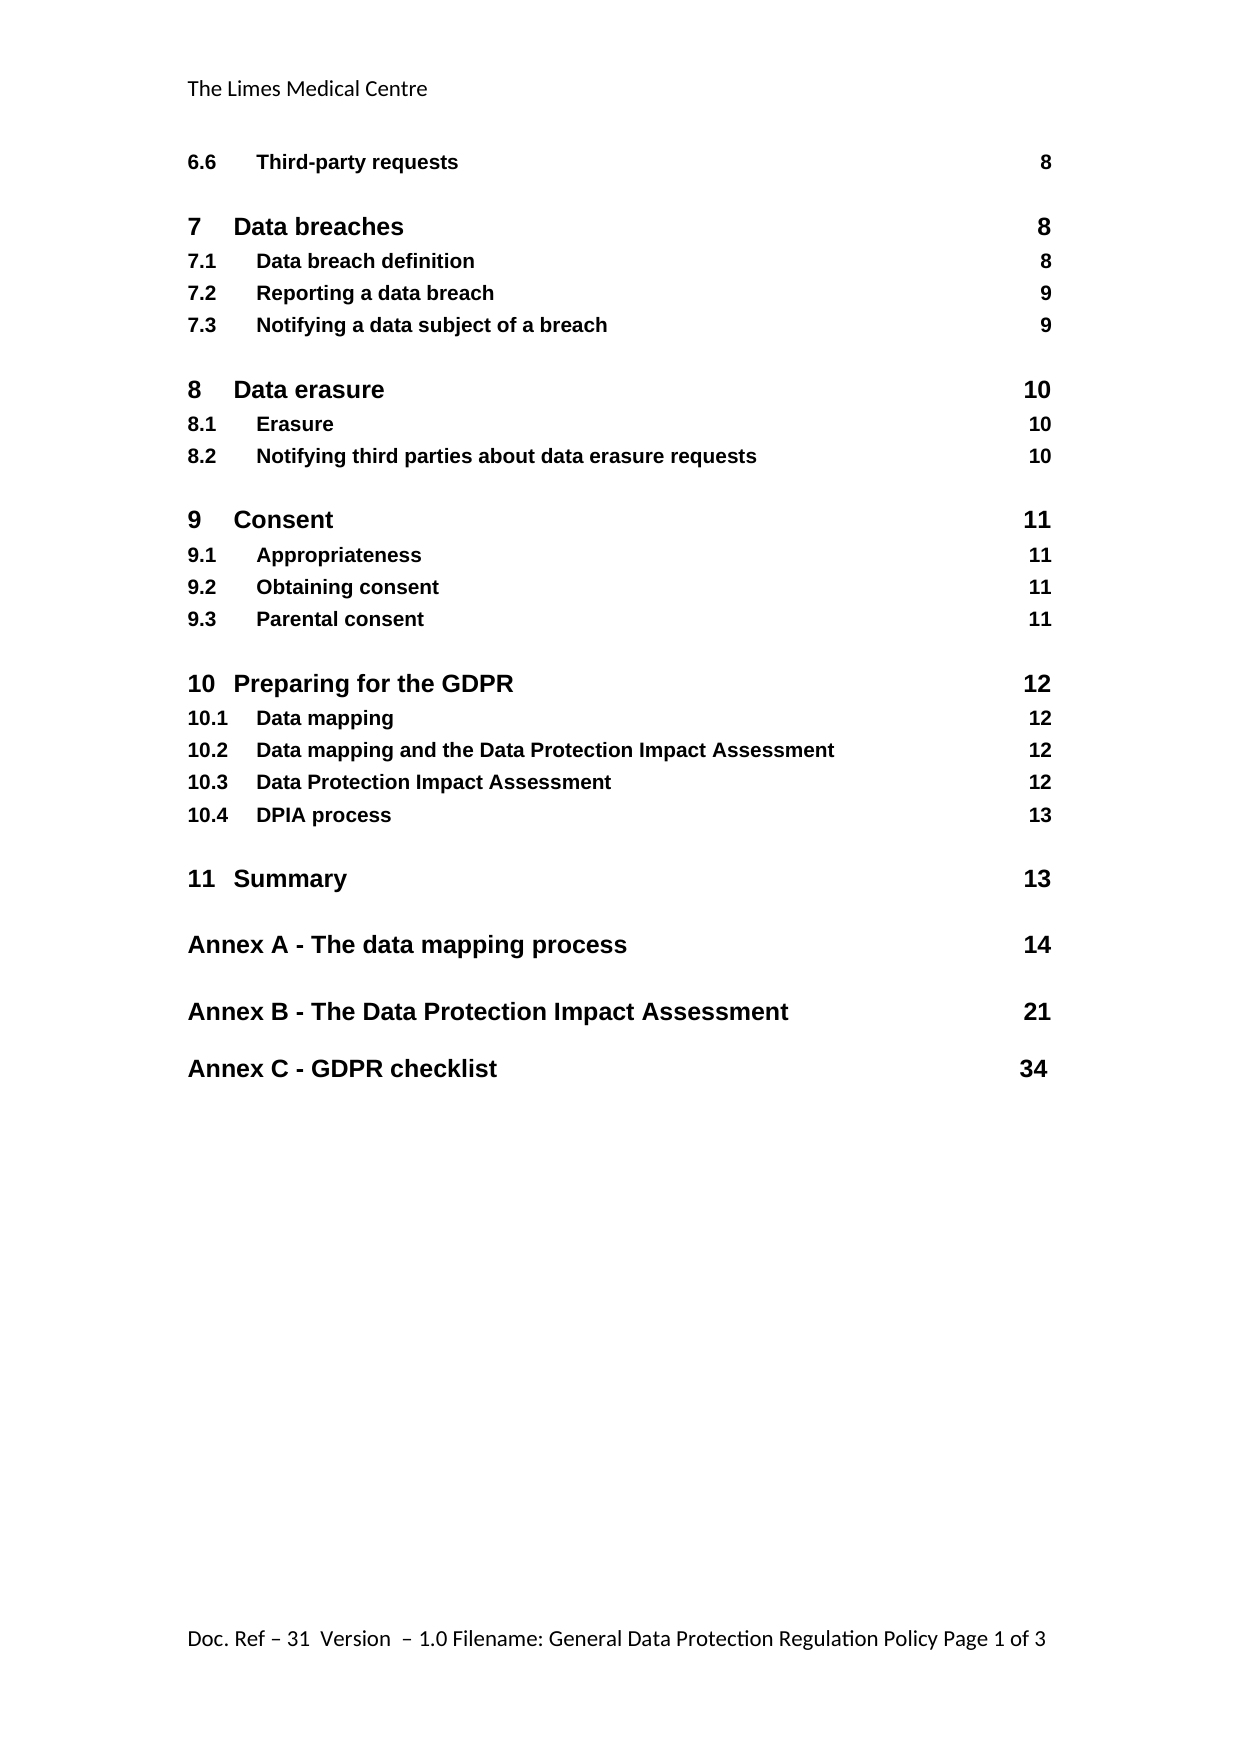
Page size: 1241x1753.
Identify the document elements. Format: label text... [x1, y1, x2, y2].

text 8.1 Erasure 10 [187, 412, 1053, 436]
text 7 Data breaches 8 [187, 211, 1053, 240]
text 9.2 Obtaining consent 11 [187, 575, 1053, 599]
text Annex B - The Data Protection Impact Assessment 21 [187, 996, 1053, 1025]
text 9 Consent 11 [187, 505, 1053, 534]
text 8.2 Notifying third parties about data erasure requests 10 [187, 444, 1053, 468]
text 10.1 Data mapping 12 [187, 706, 1053, 729]
text 8 Data erasure 10 [187, 374, 1053, 403]
text 10 Preparing for the GDPR 12 [187, 668, 1053, 697]
text 9.3 Parental consent 11 [187, 607, 1053, 631]
text 10.4 DPIA process 13 [187, 802, 1053, 826]
text 7.2 Reporting a data breach 9 [187, 281, 1053, 305]
text 7.3 Notifying a data subject of a breach 9 [187, 313, 1053, 337]
text 10.2 Data mapping and the Data Protection Impact Assessment 12 [187, 738, 1053, 762]
text 10.3 Data Protection Impact Assessment 12 [187, 770, 1053, 794]
text Annex C - GDPR checklist 34 [187, 1054, 1053, 1083]
text 6.6 Third-party requests 8 [187, 150, 1053, 174]
text 11 Summary 13 [187, 864, 1053, 893]
text 9.1 Appropriateness 11 [187, 542, 1053, 566]
text Annex A - The data mapping process 14 [187, 930, 1053, 959]
text 7.1 Data breach definition 8 [187, 248, 1053, 272]
